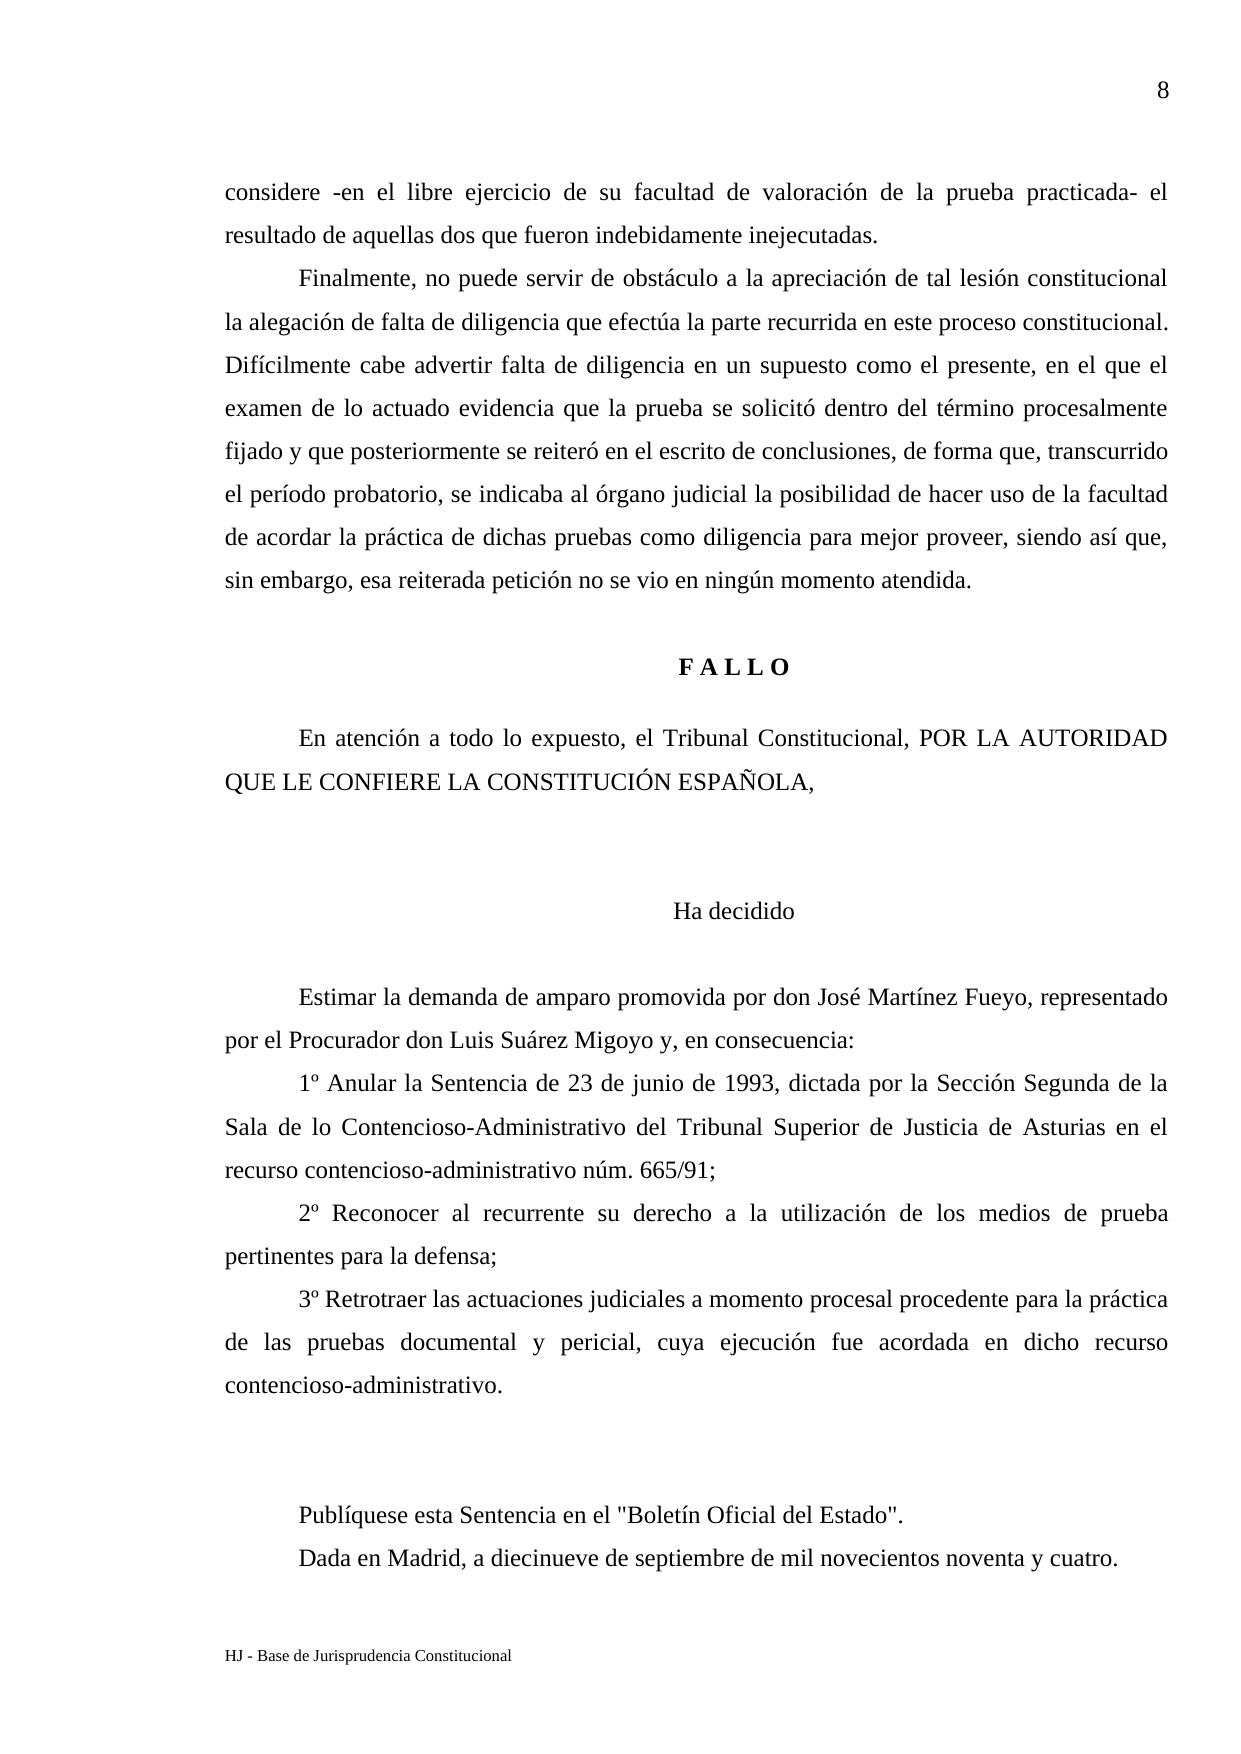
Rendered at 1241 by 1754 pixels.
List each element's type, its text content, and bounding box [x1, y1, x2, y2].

text Finalmente, no puede servir de obstáculo a la apreciación de tal lesión constitucional la alegación de falta de diligencia que efectúa la parte recurrida en este proceso constitucional. Difícilmente cabe advertir falta de diligencia en un supuesto como el presente, en el que el examen de lo actuado evidencia que la prueba se solicitó dentro del término procesalmente fijado y que posteriormente se reiteró en el escrito de conclusiones, de forma que, transcurrido el período probatorio, se indicaba al órgano judicial la posibilidad de hacer uso de la facultad de acordar la práctica de dichas pruebas como diligencia para mejor proveer, siendo así que, sin embargo, esa reiterada petición no se vio en ningún momento atendida. [224, 263, 1169, 594]
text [224, 177, 1169, 249]
text Publíquese esta Sentencia en el "Boletín Oficial del Estado". [224, 1500, 1169, 1528]
text En atención a todo lo expuesto, el Tribunal Constitucional, POR LA AUTORIDAD QUE LE CONFIERE LA CONSTITUCIÓN ESPAÑOLA, [224, 723, 1169, 795]
text 2º Reconocer al recurrente su derecho a la utilización de los medios de prueba pertinentes para la defensa; [224, 1198, 1169, 1270]
text 1º Anular la Sentencia de 23 de junio de 1993, dictada por la Sección Segunda de la Sala de lo Contencioso-Administrativo del Tribunal Superior de Justicia de Asturias en el recurso contencioso-administrativo núm. 665/91; [224, 1068, 1169, 1183]
text Estimar la demanda de amparo promovida por don José Martínez Fueyo, representado por el Procurador don Luis Suárez Migoyo y, en consecuencia: [224, 982, 1169, 1054]
subtitle F A L L O [224, 652, 1169, 680]
text 3º Retrotraer las actuaciones judiciales a momento procesal procedente para la práctica de las pruebas documental y pericial, cuya ejecución fue acordada en dicho recurso contencioso-administrativo. [224, 1284, 1169, 1399]
text Dada en Madrid, a diecinueve de septiembre de mil novecientos noventa y cuatro. [224, 1543, 1169, 1572]
text Ha decidido [224, 896, 1169, 925]
